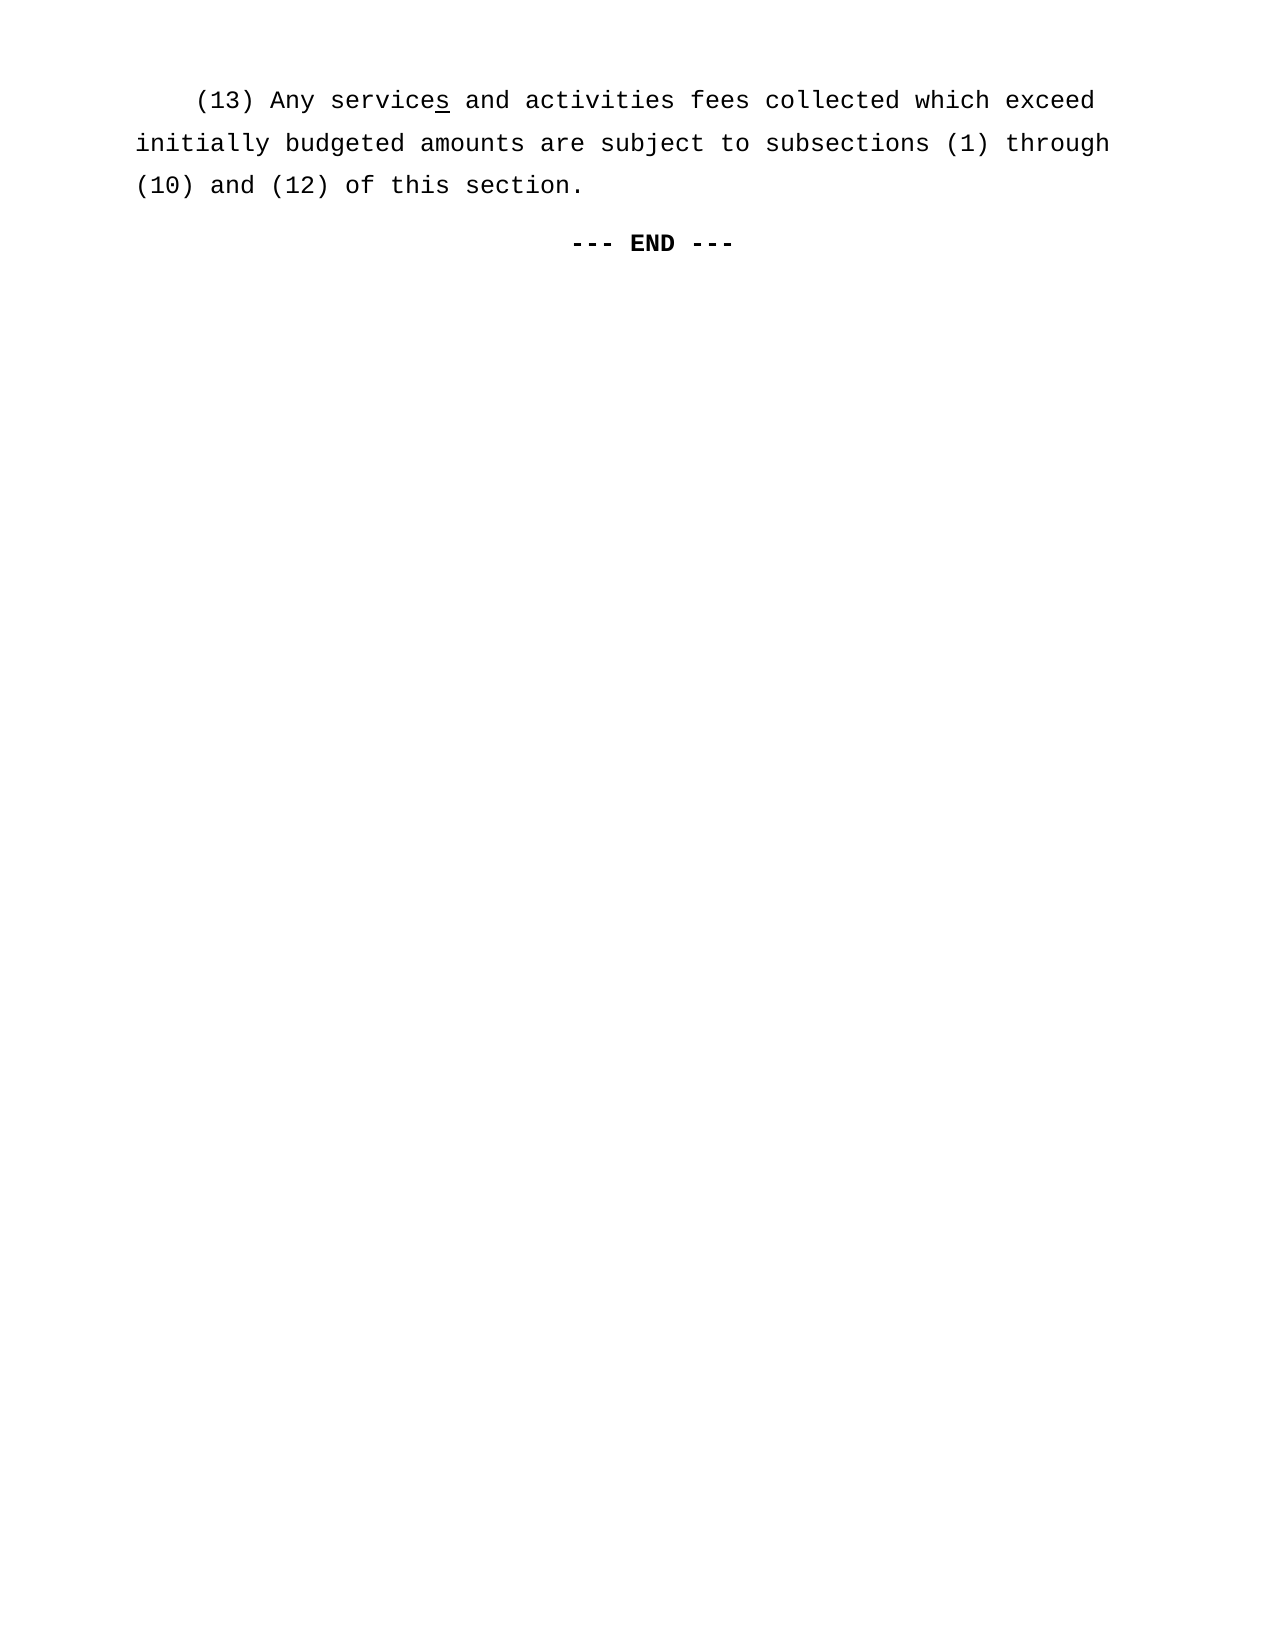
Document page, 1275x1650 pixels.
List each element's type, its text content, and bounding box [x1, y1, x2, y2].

text --- END --- [135, 231, 1170, 259]
text (13) Any services and activities fees collected which exceed initially budgeted amounts are subject to subsections (1) through (10) and (12) of this section. [135, 75, 1170, 202]
